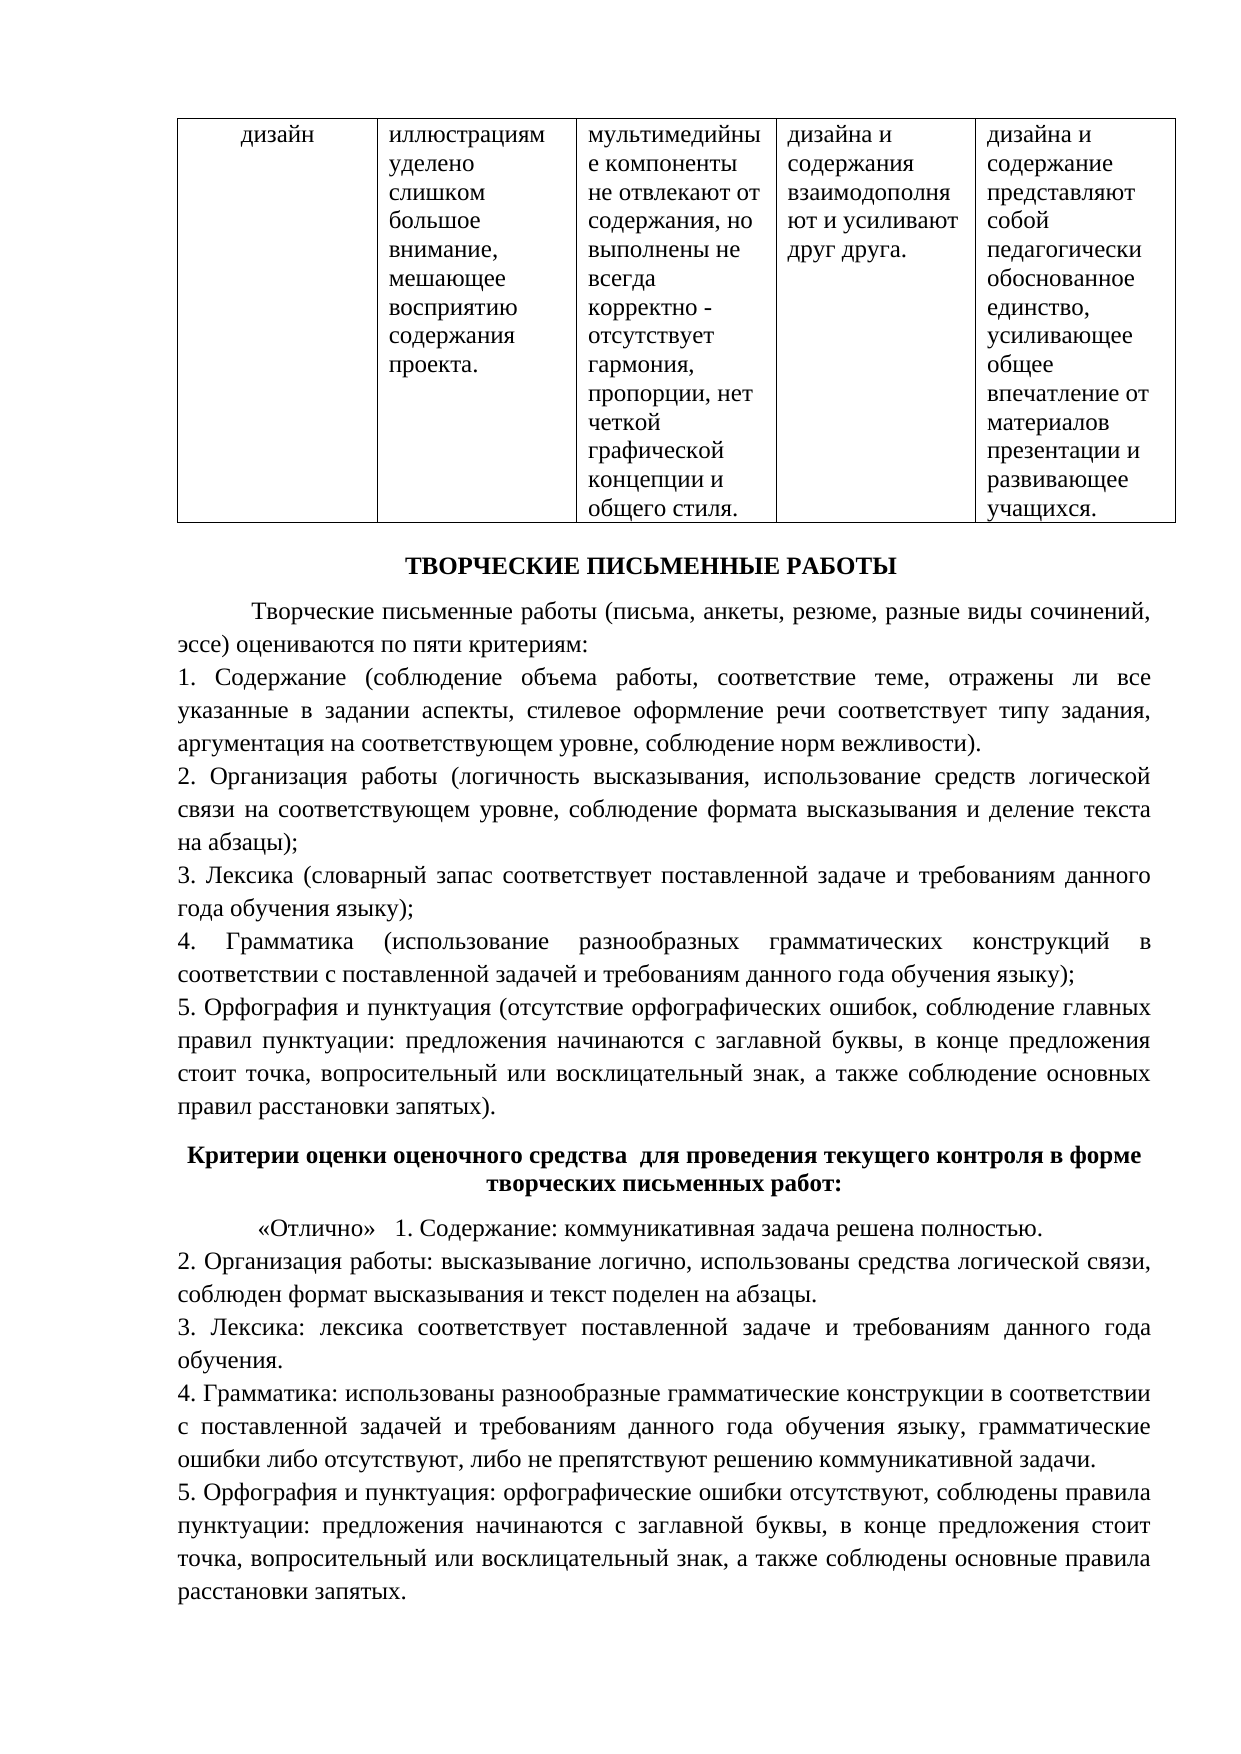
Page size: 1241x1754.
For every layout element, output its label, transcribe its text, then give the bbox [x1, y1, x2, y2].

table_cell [378, 119, 576, 522]
text 2. Организация работы (логичность высказывания, использование средств логической связи на соответствующем уровне, соблюдение формата высказывания и деление текста на абзацы); [177, 761, 1152, 856]
text Критерии оценки оценочного средства для проведения текущего контроля в форме творческих письменных работ: [177, 1140, 1152, 1197]
text 1. Содержание (соблюдение объема работы, соответствие теме, отражены ли все указанные в задании аспекты, стилевое оформление речи соответствует типу задания, аргументация на соответствующем уровне, соблюдение норм вежливости). [177, 662, 1152, 757]
text 4. Грамматика (использование разнообразных грамматических конструкций в соответствии с поставленной задачей и требованиям данного года обучения языку); [177, 926, 1152, 988]
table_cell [976, 119, 1175, 522]
text 5. Орфография и пунктуация (отсутствие орфографических ошибок, соблюдение главных правил пунктуации: предложения начинаются с заглавной буквы, в конце предложения стоит точка, вопросительный или восклицательный знак, а также соблюдение основных правил расстановки запятых). [177, 992, 1152, 1120]
table_cell Графический дизайн [178, 119, 377, 522]
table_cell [577, 119, 776, 522]
text 3. Лексика (словарный запас соответствует поставленной задаче и требованиям данного года обучения языку); [177, 860, 1152, 922]
text Творческие письменные работы (письма, анкеты, резюме, разные виды сочинений, эссе) оцениваются по пяти критериям: [177, 596, 1152, 658]
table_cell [777, 119, 975, 522]
text 3. Лексика: лексика соответствует поставленной задаче и требованиям данного года обучения. [177, 1312, 1152, 1374]
text 5. Орфография и пунктуация: орфографические ошибки отсутствуют, соблюдены правила пунктуации: предложения начинаются с заглавной буквы, в конце предложения стоит точка, вопросительный или восклицательный знак, а также соблюдены основные правила расстановки запятых. [177, 1477, 1152, 1605]
text 4. Грамматика: использованы разнообразные грамматические конструкции в соответствии с поставленной задачей и требованиям данного года обучения языку, грамматические ошибки либо отсутствуют, либо не препятствуют решению коммуникативной задачи. [177, 1378, 1152, 1473]
text 2. Организация работы: высказывание логично, использованы средства логической связи, соблюден формат высказывания и текст поделен на абзацы. [177, 1246, 1152, 1308]
text ТВОРЧЕСКИЕ ПИСЬМЕННЫЕ РАБОТЫ [325, 551, 1152, 580]
text «Отлично» 1. Содержание: коммуникативная задача решена полностью. [177, 1213, 1152, 1242]
